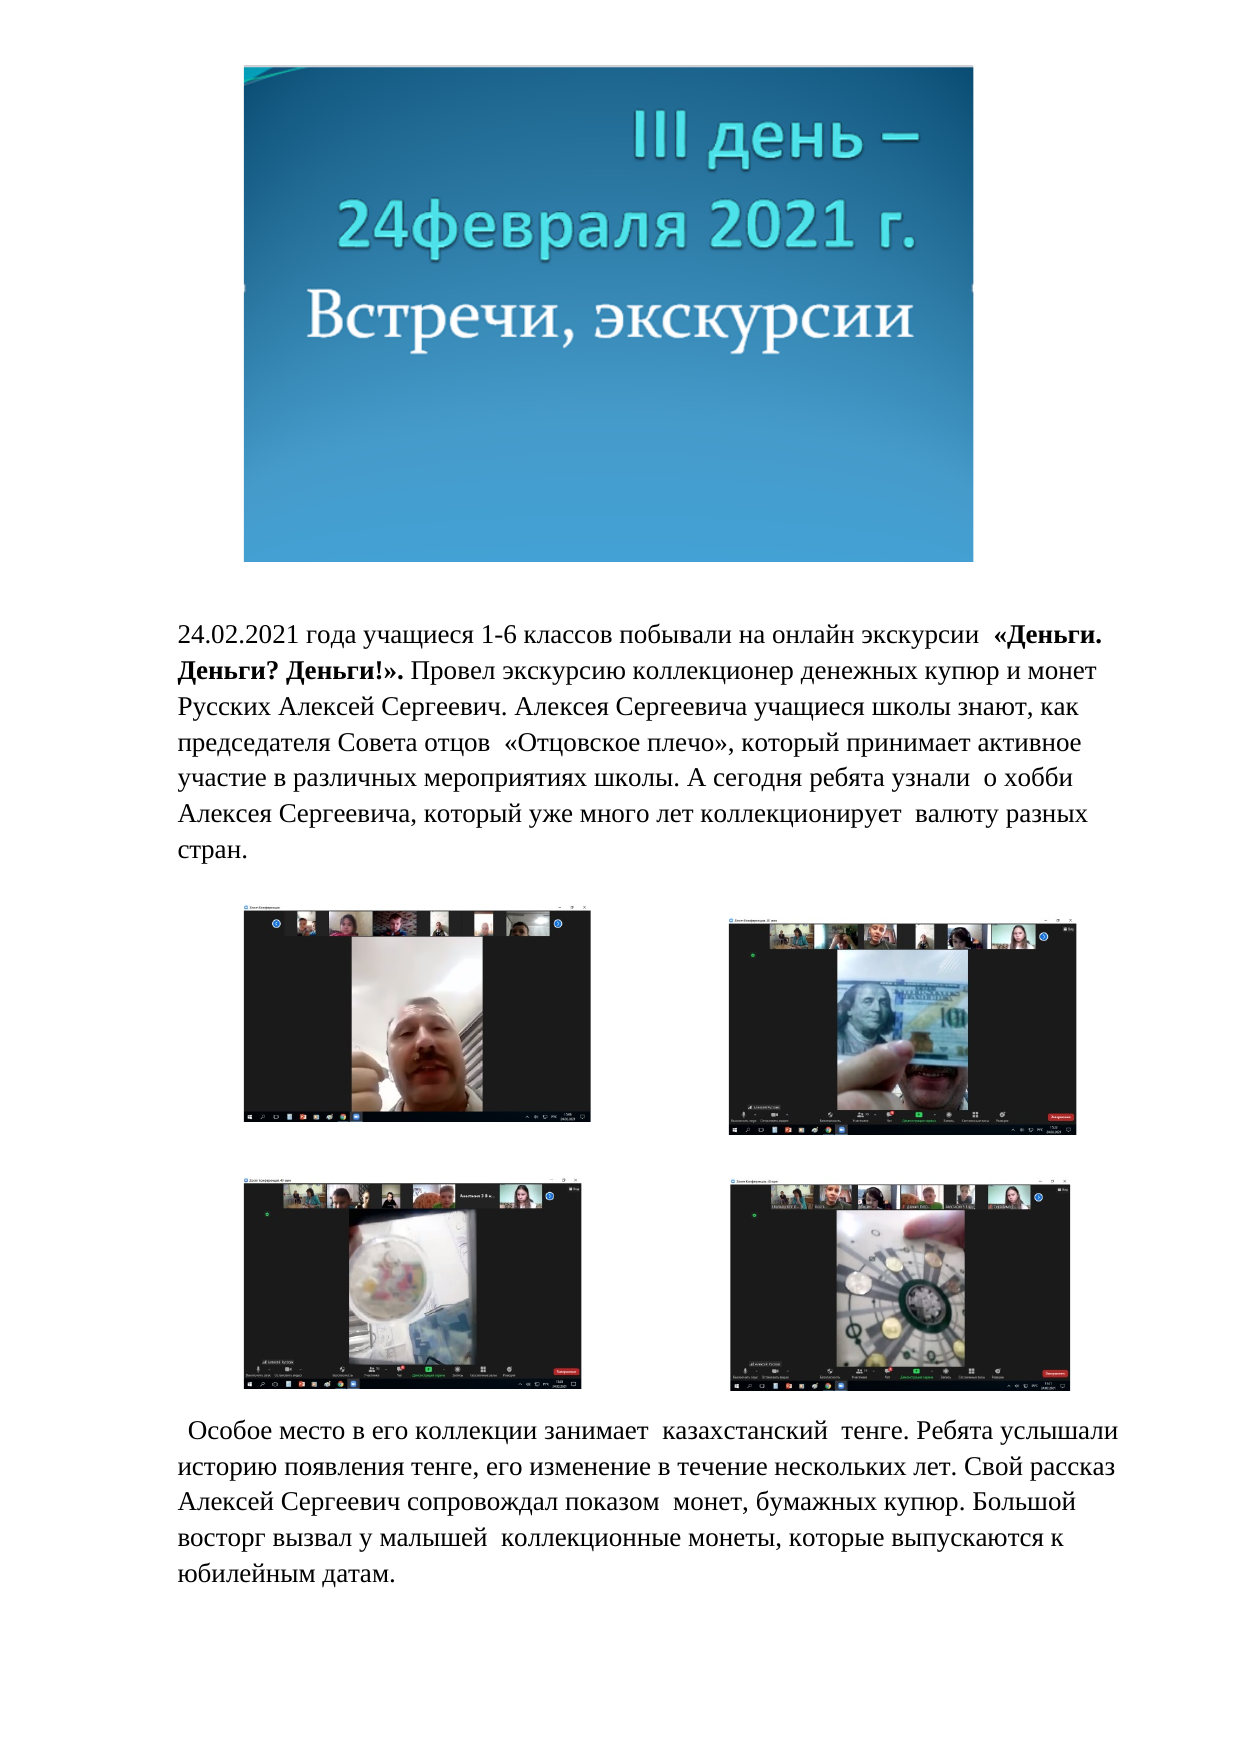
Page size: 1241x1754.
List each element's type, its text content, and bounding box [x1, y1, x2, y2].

picture [243, 1177, 582, 1389]
picture [243, 65, 974, 562]
picture [728, 917, 1077, 1135]
picture [243, 904, 591, 1122]
picture [730, 1178, 1071, 1391]
text 24.02.2021 года учащиеся 1-6 классов побывали на онлайн экскурсии «Деньги. Деньги? Деньги!». Провел экскурсию коллекционер денежных купюр и монет Русских Алексей Сергеевич. Алексея Сергеевича учащиеся школы знают, как председателя Совета отцов «Отцовское плечо», который принимает активное участие в различных мероприятиях школы. А сегодня ребята узнали о хобби Алексея Сергеевича, который уже много лет коллекционирует валюту разных стран. [177, 619, 1152, 864]
